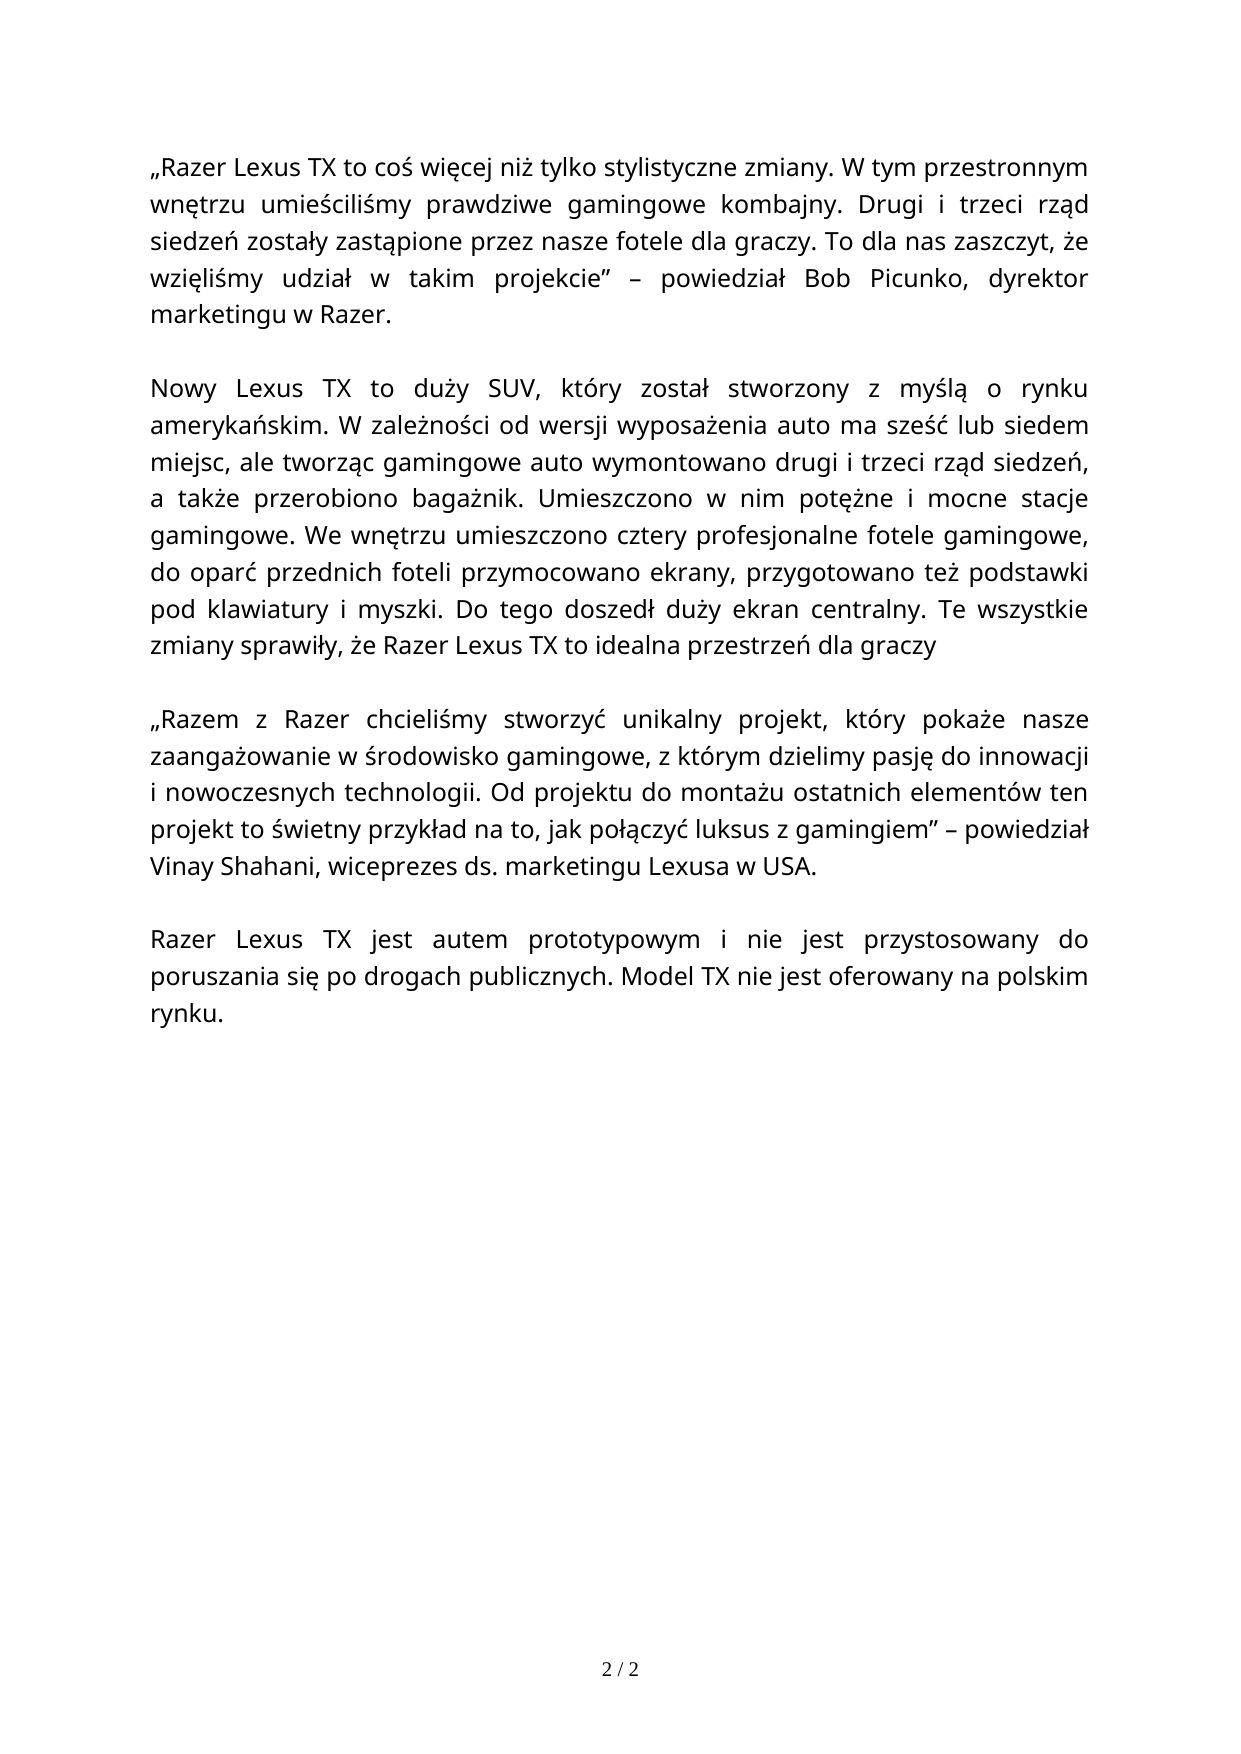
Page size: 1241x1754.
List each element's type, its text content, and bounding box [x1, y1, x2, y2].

text „Razer Lexus TX to coś więcej niż tylko stylistyczne zmiany. W tym przestronnym wnętrzu umieściliśmy prawdziwe gamingowe kombajny. Drugi i trzeci rząd siedzeń zostały zastąpione przez nasze fotele dla graczy. To dla nas zaszczyt, że wzięliśmy udział w takim projekcie” – powiedział Bob Picunko, dyrektor marketingu w Razer. [150, 150, 1090, 331]
text „Razem z Razer chcieliśmy stworzyć unikalny projekt, który pokaże nasze zaangażowanie w środowisko gamingowe, z którym dzielimy pasję do innowacji i nowoczesnych technologii. Od projektu do montażu ostatnich elementów ten projekt to świetny przykład na to, jak połączyć luksus z gamingiem” – powiedział Vinay Shahani, wiceprezes ds. marketingu Lexusa w USA. [150, 702, 1090, 883]
text Razer Lexus TX jest autem prototypowym i nie jest przystosowany do poruszania się po drogach publicznych. Model TX nie jest oferowany na polskim rynku. [150, 922, 1090, 1030]
text Nowy Lexus TX to duży SUV, który został stworzony z myślą o rynku amerykańskim. W zależności od wersji wyposażenia auto ma sześć lub siedem miejsc, ale tworząc gamingowe auto wymontowano drugi i trzeci rząd siedzeń, a także przerobiono bagażnik. Umieszczono w nim potężne i mocne stacje gamingowe. We wnętrzu umieszczono cztery profesjonalne fotele gamingowe, do oparć przednich foteli przymocowano ekrany, przygotowano też podstawki pod klawiatury i myszki. Do tego doszedł duży ekran centralny. Te wszystkie zmiany sprawiły, że Razer Lexus TX to idealna przestrzeń dla graczy [150, 371, 1090, 662]
